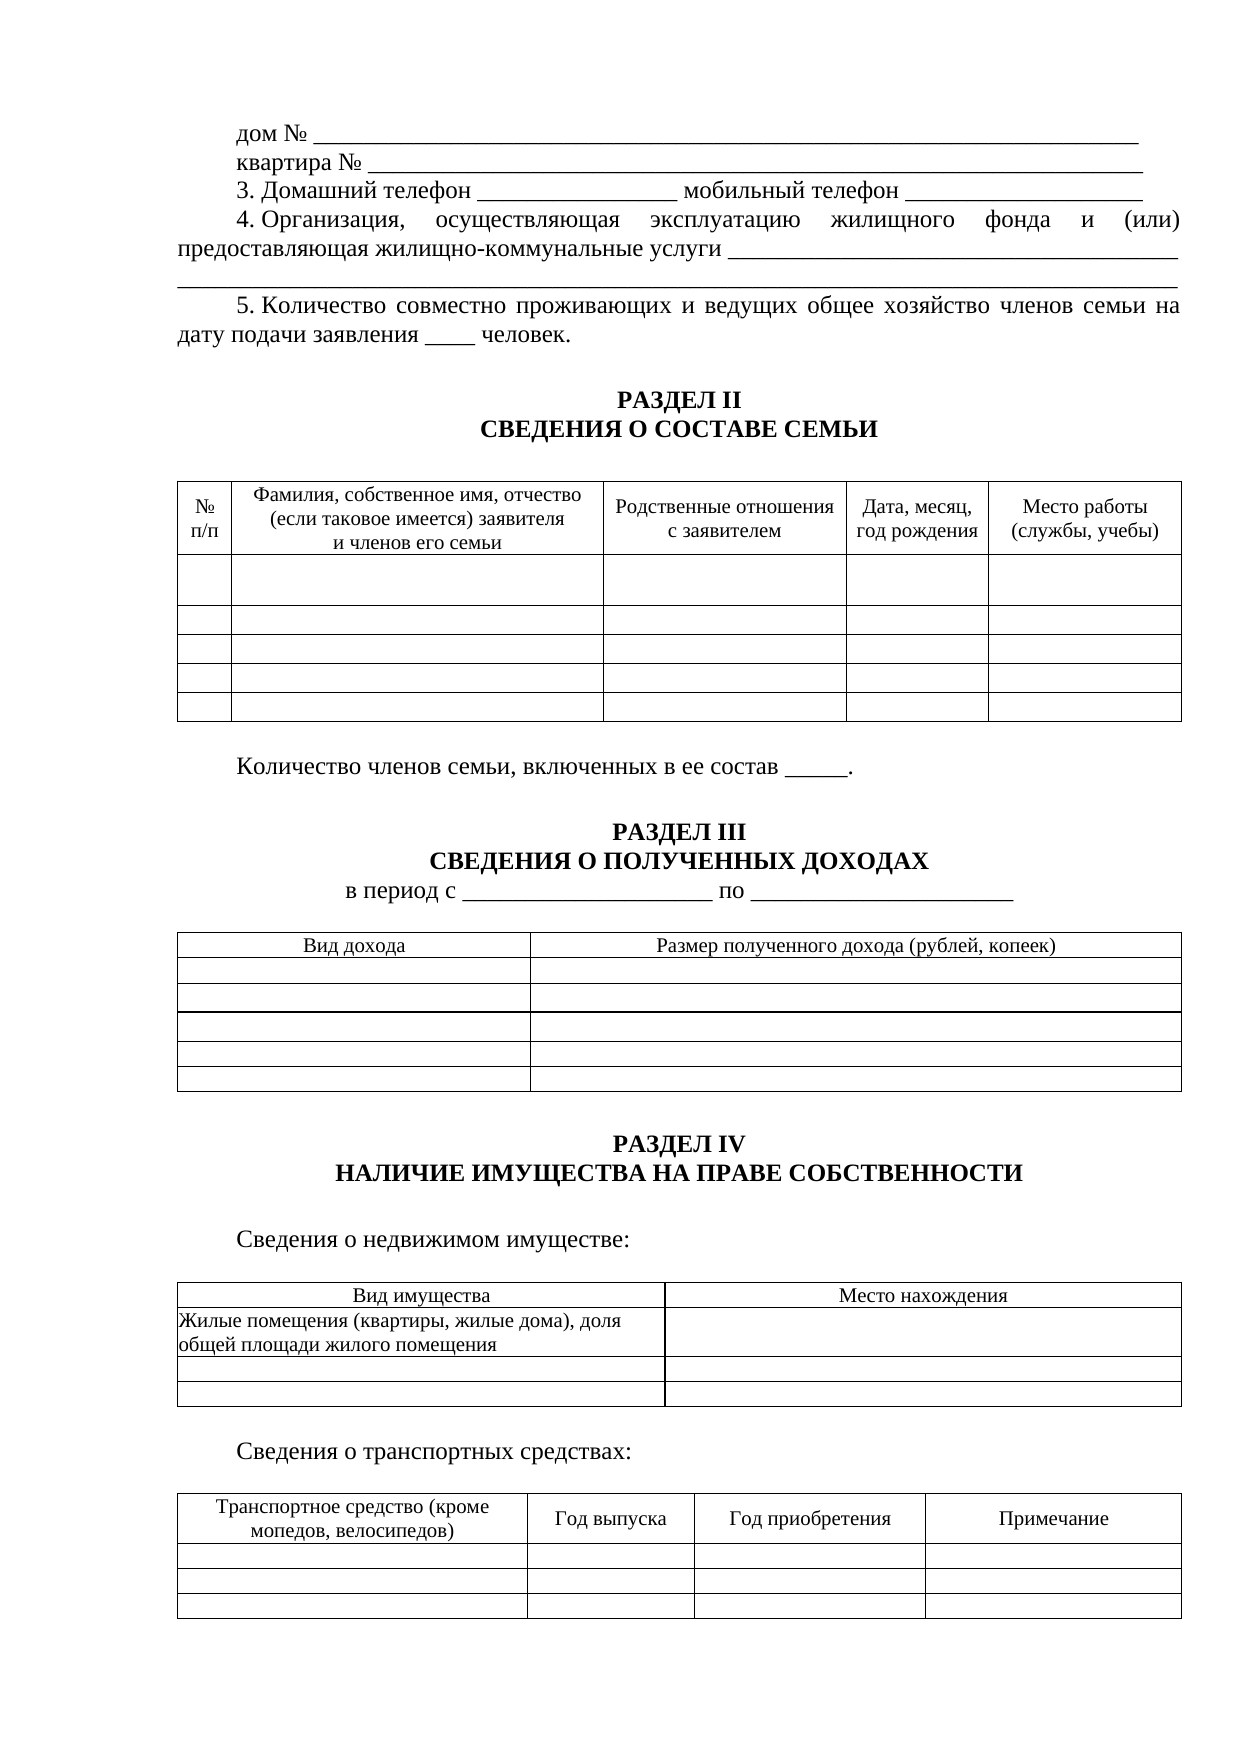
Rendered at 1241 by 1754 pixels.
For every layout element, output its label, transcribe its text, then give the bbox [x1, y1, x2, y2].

table_cell [178, 606, 231, 634]
table_cell [695, 1544, 925, 1568]
table_header Год приобретения [695, 1494, 925, 1542]
table_header Транспортное средство (кроме мопедов, велосипедов) [178, 1494, 527, 1542]
table_cell [232, 606, 603, 634]
text Количество членов семьи, включенных в ее состав _____. [177, 751, 1181, 780]
table_cell [531, 1042, 1181, 1066]
table_cell [989, 606, 1181, 634]
table_cell [926, 1544, 1181, 1568]
table_cell [178, 1594, 527, 1618]
table_cell [178, 555, 231, 605]
table_cell [847, 693, 988, 721]
table_cell [178, 984, 530, 1011]
table_cell [232, 555, 603, 605]
table_header Фамилия, собственное имя, отчество (если таковое имеется) заявителя и членов его семьи [232, 482, 603, 554]
table_cell [178, 664, 231, 692]
text ________________________________________________________________________________ [177, 262, 1181, 291]
table_cell [604, 635, 846, 663]
table_cell [847, 606, 988, 634]
table_cell [666, 1308, 1181, 1356]
text РАЗДЕЛ II СВЕДЕНИЯ О СОСТАВЕ СЕМЬИ [177, 386, 1181, 443]
text 4. Организация, осуществляющая эксплуатацию жилищного фонда и (или) предоставляющая жилищно-коммунальные услуги ____________________________________ [177, 204, 1181, 262]
table_cell [178, 958, 530, 982]
table_header Родственные отношения с заявителем [604, 482, 846, 554]
text Сведения о недвижимом имуществе: [177, 1224, 1181, 1253]
text 3. Домашний телефон ________________ мобильный телефон ___________________ [177, 176, 1181, 204]
table_cell [178, 1357, 664, 1381]
table_header Дата, месяц, год рождения [847, 482, 988, 554]
table_cell [528, 1569, 694, 1593]
table_cell Жилые помещения (квартиры, жилые дома), доля общей площади жилого помещения [178, 1308, 664, 1356]
table_cell [178, 635, 231, 663]
text 5. Количество совместно проживающих и ведущих общее хозяйство членов семьи на дату подачи заявления ____ человек. [177, 291, 1181, 348]
table_cell [989, 555, 1181, 605]
table_cell [178, 1382, 664, 1406]
table_cell [604, 606, 846, 634]
table_cell [232, 664, 603, 692]
text в период с ____________________ по _____________________ [177, 875, 1181, 903]
table_header Год выпуска [528, 1494, 694, 1542]
table_cell [989, 635, 1181, 663]
table_cell [695, 1569, 925, 1593]
table_cell [178, 1042, 530, 1066]
table_cell [604, 555, 846, 605]
text дом № __________________________________________________________________ [177, 118, 1181, 147]
table_cell [989, 664, 1181, 692]
table_cell [531, 984, 1181, 1011]
text РАЗДЕЛ IV НАЛИЧИЕ ИМУЩЕСТВА НА ПРАВЕ СОБСТВЕННОСТИ [177, 1129, 1181, 1187]
table_cell [528, 1594, 694, 1618]
text РАЗДЕЛ III СВЕДЕНИЯ О ПОЛУЧЕННЫХ ДОХОДАХ [177, 817, 1181, 875]
table_cell [604, 664, 846, 692]
table_cell [178, 693, 231, 721]
table_cell [847, 635, 988, 663]
table_header Примечание [926, 1494, 1181, 1542]
table_cell [847, 664, 988, 692]
table_cell [528, 1544, 694, 1568]
table_cell [178, 1013, 530, 1041]
table_cell [926, 1569, 1181, 1593]
table_cell [232, 635, 603, 663]
table_header Размер полученного дохода (рублей, копеек) [531, 933, 1181, 957]
table_cell [847, 555, 988, 605]
table_cell [926, 1594, 1181, 1618]
table_cell [666, 1382, 1181, 1406]
table_cell [531, 1067, 1181, 1091]
table_header Вид дохода [178, 933, 530, 957]
table_cell [695, 1594, 925, 1618]
table_cell [531, 1013, 1181, 1041]
table_cell [178, 1544, 527, 1568]
table_header № п/п [178, 482, 231, 554]
text Сведения о транспортных средствах: [177, 1436, 1181, 1464]
table_cell [531, 958, 1181, 982]
text квартира № ______________________________________________________________ [177, 147, 1181, 176]
table_cell [232, 693, 603, 721]
table_cell [666, 1357, 1181, 1381]
table_cell [604, 693, 846, 721]
table_header Вид имущества [178, 1283, 664, 1307]
table_cell [178, 1569, 527, 1593]
table_cell [178, 1067, 530, 1091]
table_header Место нахождения [666, 1283, 1181, 1307]
table_cell [989, 693, 1181, 721]
table_header Место работы (службы, учебы) [989, 482, 1181, 554]
